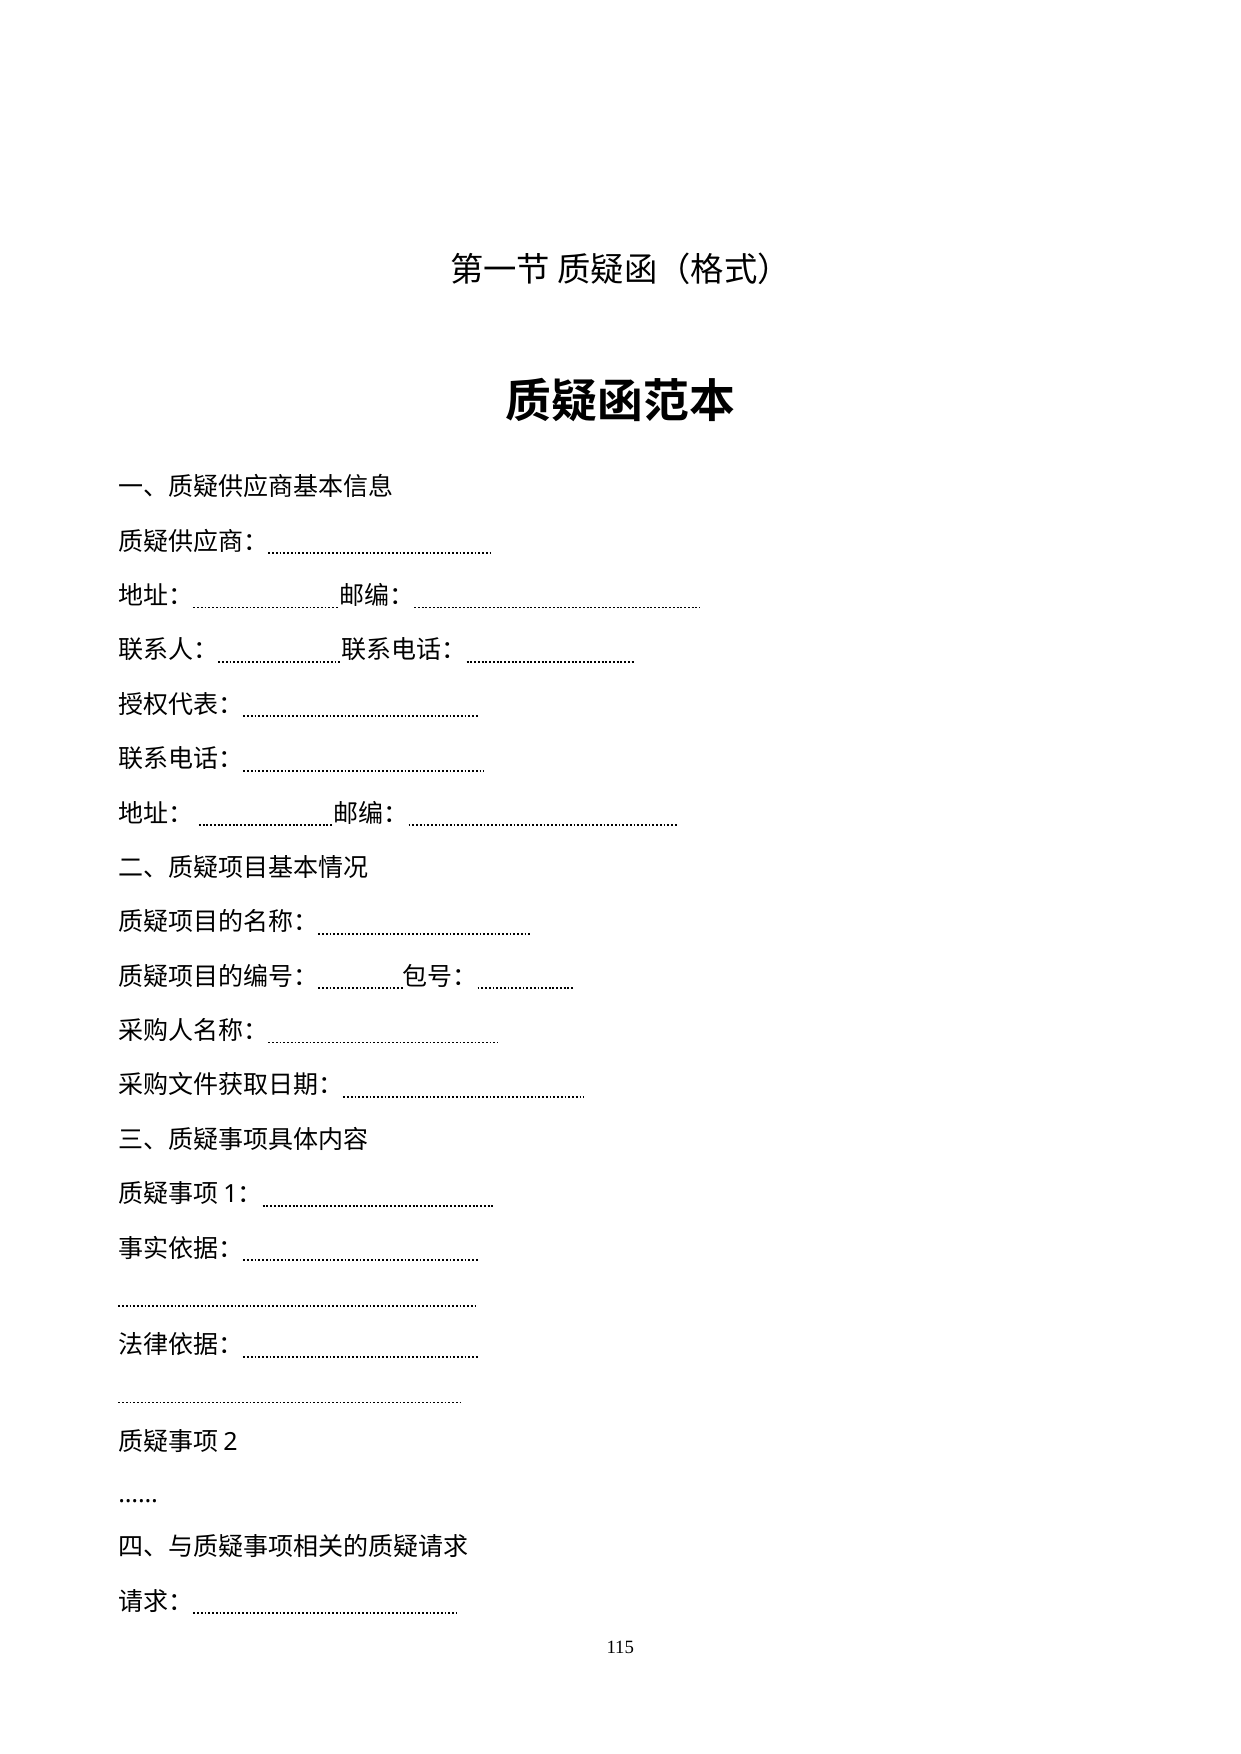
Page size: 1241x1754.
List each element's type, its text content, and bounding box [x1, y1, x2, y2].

text 质疑事项1： [118, 1174, 1122, 1210]
text 质疑供应商： [118, 521, 1122, 557]
text 质疑事项2 [118, 1421, 1122, 1457]
text 法律依据： [118, 1325, 1122, 1361]
text 质疑函范本 [118, 363, 1122, 432]
text 二、质疑项目基本情况 [118, 847, 1122, 884]
text 请求： [118, 1581, 1122, 1617]
text 采购人名称： [118, 1011, 1122, 1047]
text 事实依据： [118, 1228, 1122, 1264]
text 质疑项目的名称： [118, 902, 1122, 938]
text 质疑项目的编号： 包号： [118, 956, 1122, 992]
text 三、质疑事项具体内容 [118, 1119, 1122, 1156]
text 地址： 邮编： [118, 576, 1122, 612]
subtitle 第一节 质疑函（格式） [118, 233, 1122, 302]
text …… [118, 1476, 1122, 1510]
text 采购文件获取日期： [118, 1065, 1122, 1101]
text 四、与质疑事项相关的质疑请求 [118, 1527, 1122, 1563]
text 授权代表： [118, 684, 1122, 721]
text 地址： 邮编： [118, 793, 1122, 829]
text 一、质疑供应商基本信息 [118, 467, 1122, 503]
text 联系电话： [118, 739, 1122, 775]
text 联系人： 联系电话： [118, 630, 1122, 666]
